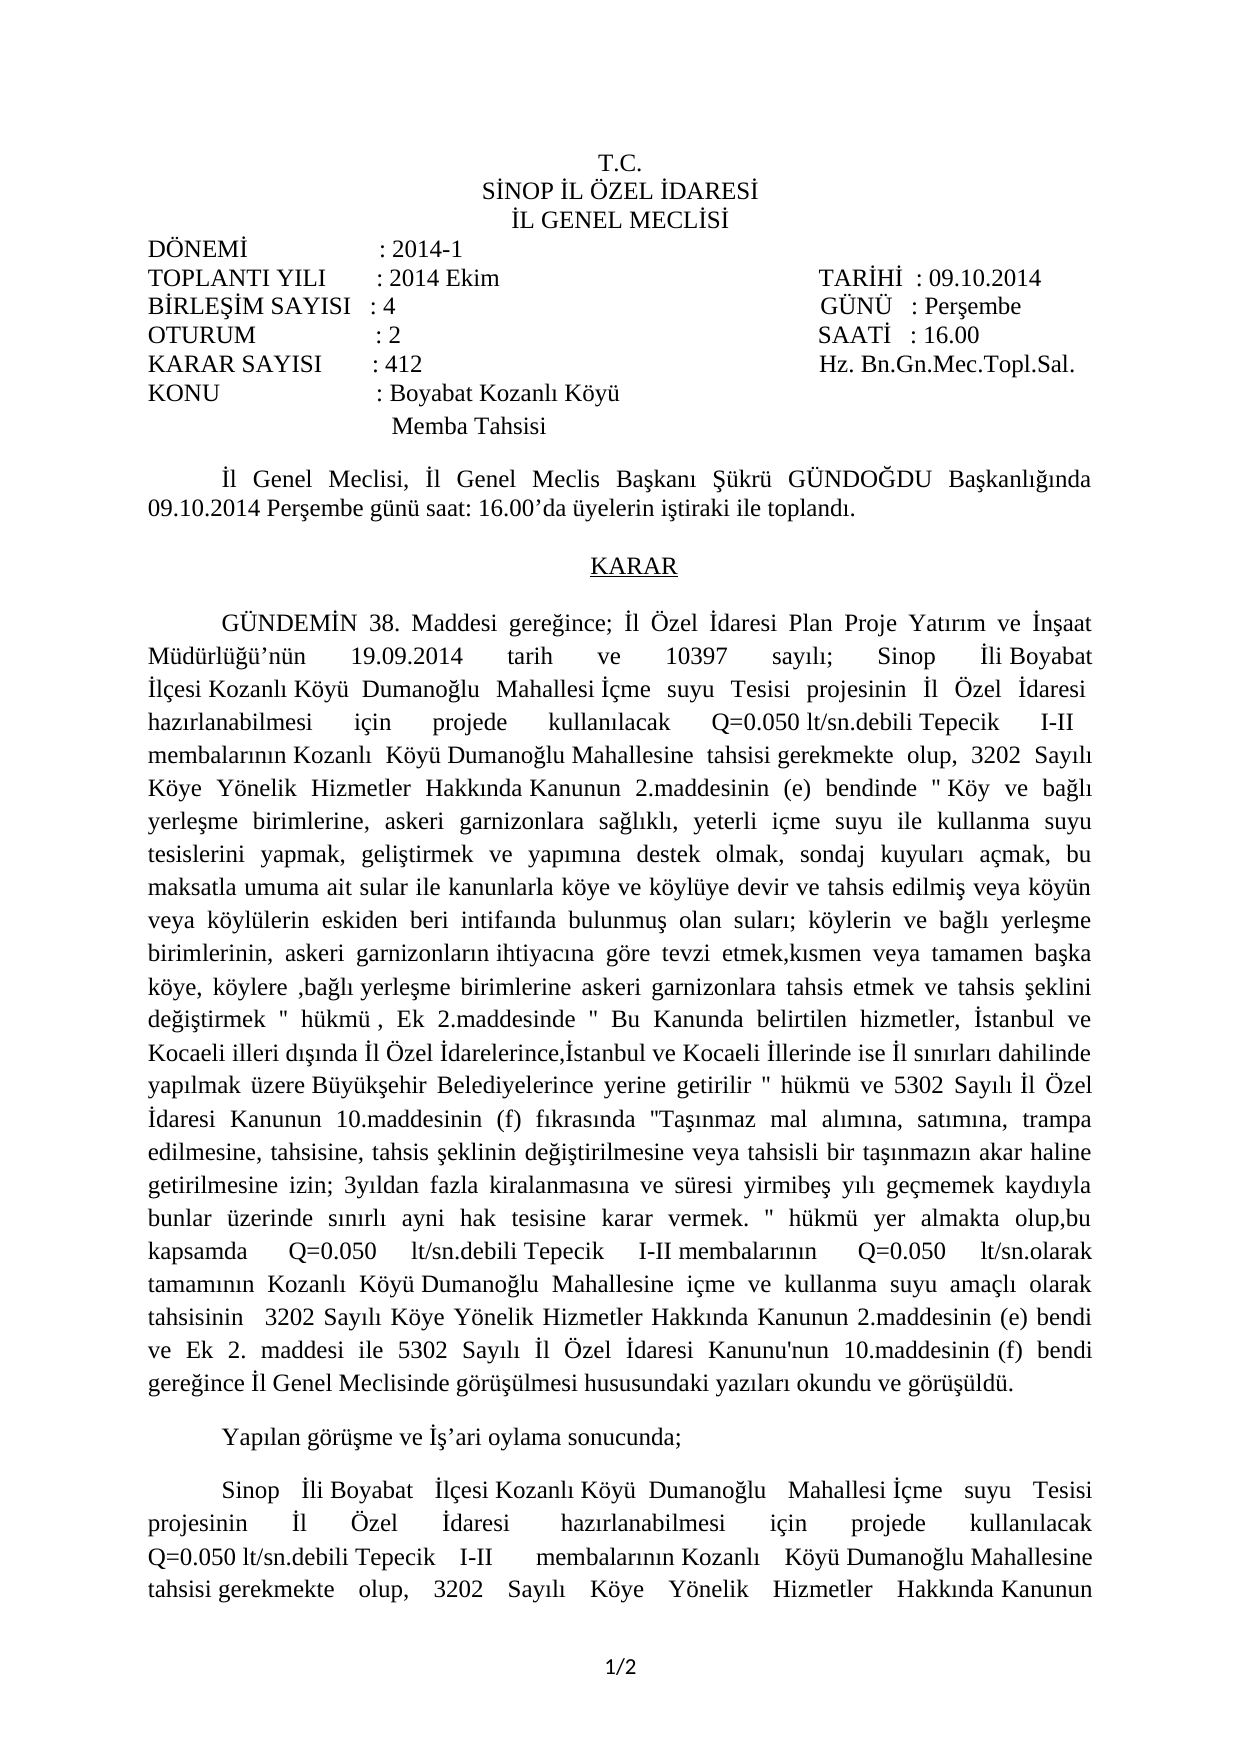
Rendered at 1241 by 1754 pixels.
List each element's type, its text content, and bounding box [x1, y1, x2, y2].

text SİNOP İL ÖZEL İDARESİ [148, 176, 1092, 205]
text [148, 1476, 1092, 1603]
text KARAR [516, 551, 1092, 579]
text KARAR SAYISI : 412 Hz. Bn.Gn.Mec.Topl.Sal. [148, 349, 1092, 378]
text T.C. [148, 148, 1092, 176]
text KONU : Boyabat Kozanlı Köyü Memba Tahsisi [148, 378, 1092, 439]
text TOPLANTI YILI : 2014 Ekim TARİHİ : 09.10.2014 [148, 263, 1092, 291]
text OTURUM : 2 SAATİ : 16.00 [148, 320, 1092, 349]
text DÖNEMİ : 2014-1 [148, 234, 1092, 263]
text GÜNDEMİN 38. Maddesi gereğince; İl Özel İdaresi Plan Proje Yatırım ve İnşaat Müdürlüğü’nün 19.09.2014 tarih ve 10397 sayılı; Sinop İli Boyabat İlçesi Kozanlı Köyü Dumanoğlu Mahallesi İçme suyu Tesisi projesinin İl Özel İdaresi hazırlanabilmesi için projede kullanılacak Q=0.050 lt/sn.debili Tepecik I-II membalarının Kozanlı Köyü Dumanoğlu Mahallesine tahsisi gerekmekte olup, 3202 Sayılı Köye Yönelik Hizmetler Hakkında Kanunun 2.maddesinin (e) bendinde '' Köy ve bağlı yerleşme birimlerine, askeri garnizonlara sağlıklı, yeterli içme suyu ile kullanma suyu tesislerini yapmak, geliştirmek ve yapımına destek olmak, sondaj kuyuları açmak, bu maksatla umuma ait sular ile kanunlarla köye ve köylüye devir ve tahsis edilmiş veya köyün veya köylülerin eskiden beri intifaında bulunmuş olan suları; köylerin ve bağlı yerleşme birimlerinin, askeri garnizonların ihtiyacına göre tevzi etmek,kısmen veya tamamen başka köye, köylere ,bağlı yerleşme birimlerine askeri garnizonlara tahsis etmek ve tahsis şeklini değiştirmek '' hükmü , Ek 2.maddesinde '' Bu Kanunda belirtilen hizmetler, İstanbul ve Kocaeli illeri dışında İl Özel İdarelerince,İstanbul ve Kocaeli İllerinde ise İl sınırları dahilinde yapılmak üzere Büyükşehir Belediyelerince yerine getirilir '' hükmü ve 5302 Sayılı İl Özel İdaresi Kanunun 10.maddesinin (f) fıkrasında ''Taşınmaz mal alımına, satımına, trampa edilmesine, tahsisine, tahsis şeklinin değiştirilmesine veya tahsisli bir taşınmazın akar haline getirilmesine izin; 3yıldan fazla kiralanmasına ve süresi yirmibeş yılı geçmemek kaydıyla bunlar üzerinde sınırlı ayni hak tesisine karar vermek. '' hükmü yer almakta olup,bu kapsamda Q=0.050 lt/sn.debili Tepecik I-II membalarının Q=0.050 lt/sn.olarak tamamının Kozanlı Köyü Dumanoğlu Mahallesine içme ve kullanma suyu amaçlı olarak tahsisinin 3202 Sayılı Köye Yönelik Hizmetler Hakkında Kanunun 2.maddesinin (e) bendi ve Ek 2. maddesi ile 5302 Sayılı İl Özel İdaresi Kanunu'nun 10.maddesinin (f) bendi gereğince İl Genel Meclisinde görüşülmesi hususundaki yazıları okundu ve görüşüldü. [148, 608, 1092, 1397]
text Yapılan görüşme ve İş’ari oylama sonucunda; [148, 1422, 1092, 1450]
text İl Genel Meclisi, İl Genel Meclis Başkanı Şükrü GÜNDOĞDU Başkanlığında 09.10.2014 Perşembe günü saat: 16.00’da üyelerin iştiraki ile toplandı. [148, 464, 1092, 522]
text İL GENEL MECLİSİ [148, 205, 1092, 234]
text BİRLEŞİM SAYISI : 4 GÜNÜ : Perşembe [148, 291, 1092, 320]
